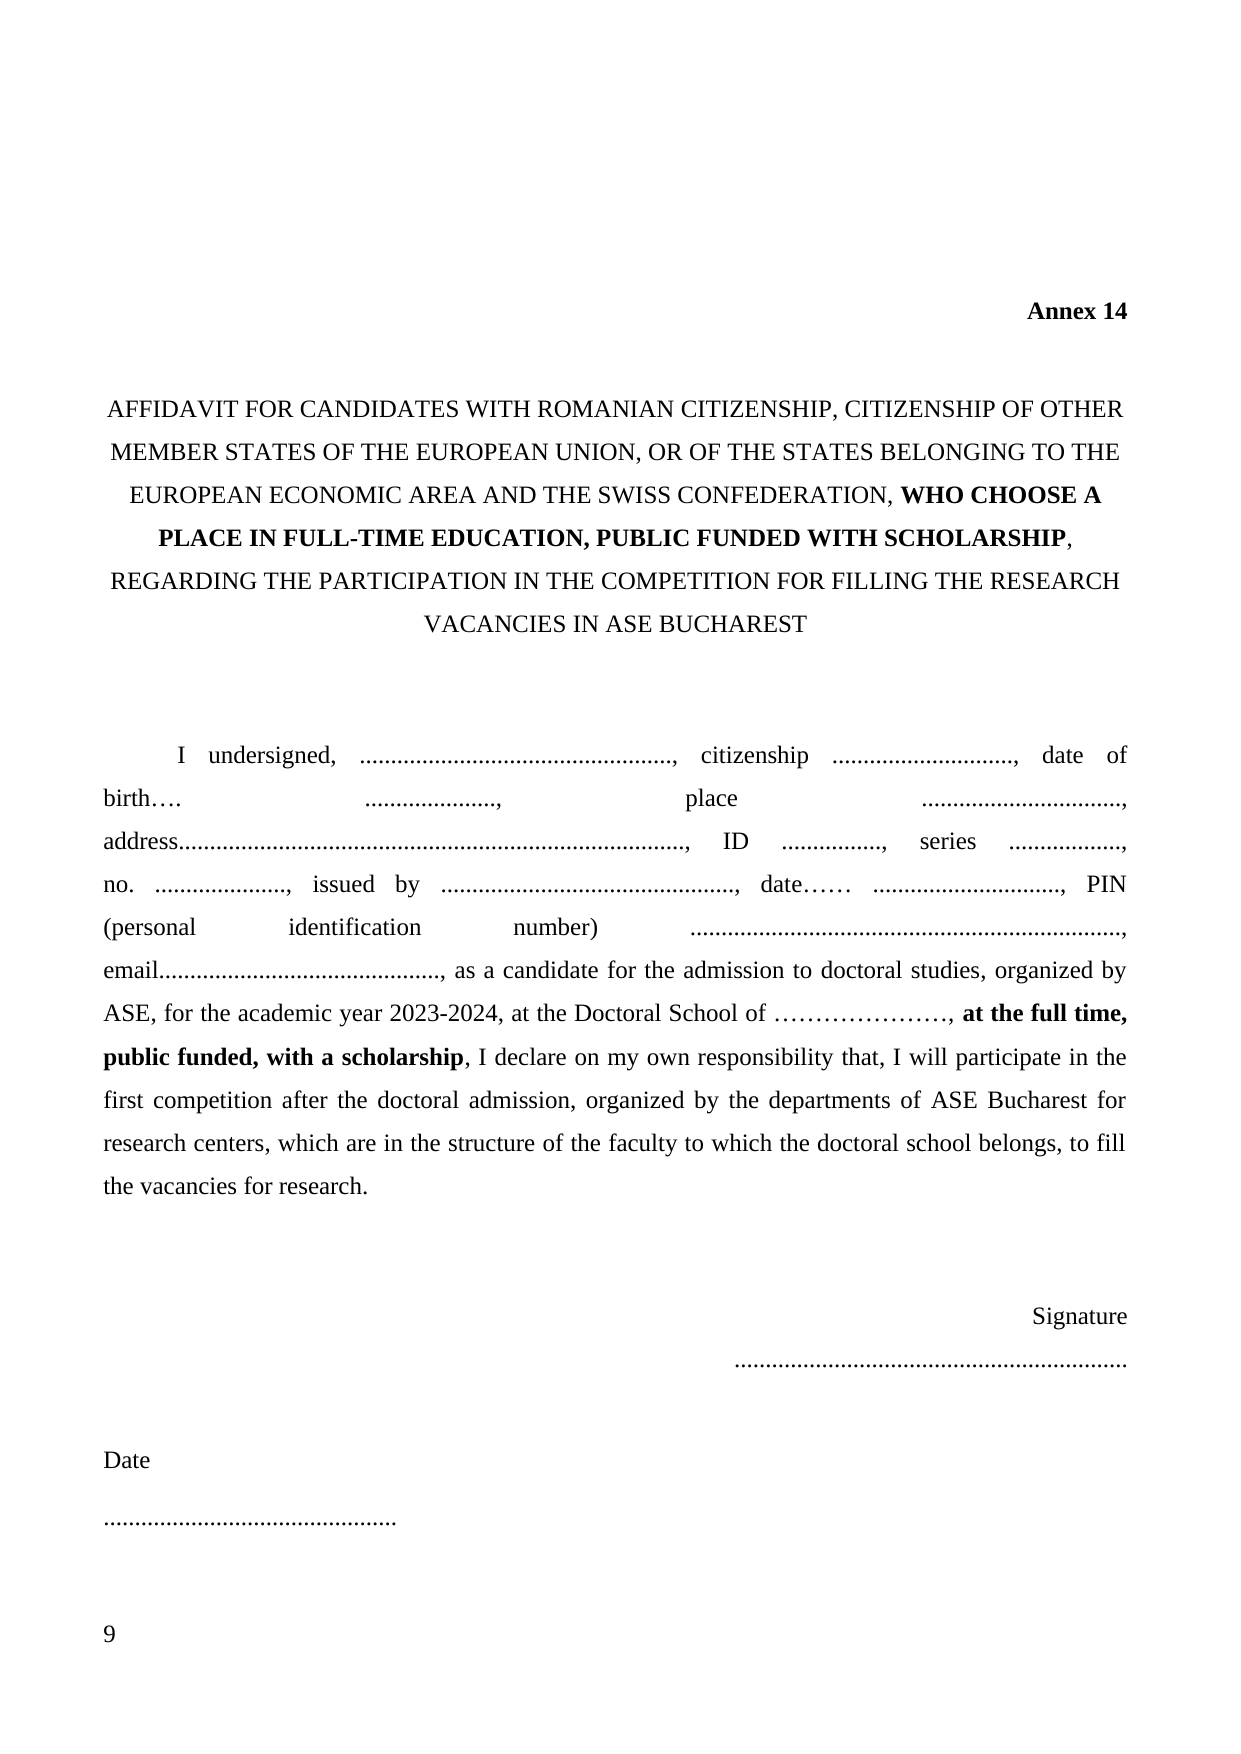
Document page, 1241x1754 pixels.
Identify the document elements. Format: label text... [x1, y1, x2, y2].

text AFFIDAVIT FOR CANDIDATES WITH ROMANIAN CITIZENSHIP, CITIZENSHIP OF OTHER MEMBER STATES OF THE EUROPEAN UNION, OR OF THE STATES BELONGING TO THE EUROPEAN ECONOMIC AREA AND THE SWISS CONFEDERATION, WHO CHOOSE A PLACE IN FULL-TIME EDUCATION, PUBLIC FUNDED WITH SCHOLARSHIP, REGARDING THE PARTICIPATION IN THE COMPETITION FOR FILLING THE RESEARCH VACANCIES IN ASE BUCHAREST [103, 394, 1127, 638]
text ............................................................... [103, 1344, 1127, 1373]
text I undersigned, .................................................., citizenship ............................., date of birth…. ....................., place ................................, address................................................................................., ID ................, series .................., no. ....................., issued by ..............................................., date…… .............................., PIN (personal identification number) ....................................................................., email............................................., as a candidate for the admission to doctoral studies, organized by ASE, for the academic year 2023-2024, at the Doctoral School of …………………, at the full time, public funded, with a scholarship, I declare on my own responsibility that, I will participate in the first competition after the doctoral admission, organized by the departments of ASE Bucharest for research centers, which are in the structure of the faculty to which the doctoral school belongs, to fill the vacancies for research. [103, 740, 1127, 1200]
text Date [103, 1445, 1127, 1474]
text ............................................... [103, 1502, 1127, 1531]
text Signature [103, 1301, 1127, 1330]
text Annex 14 [103, 296, 1127, 324]
